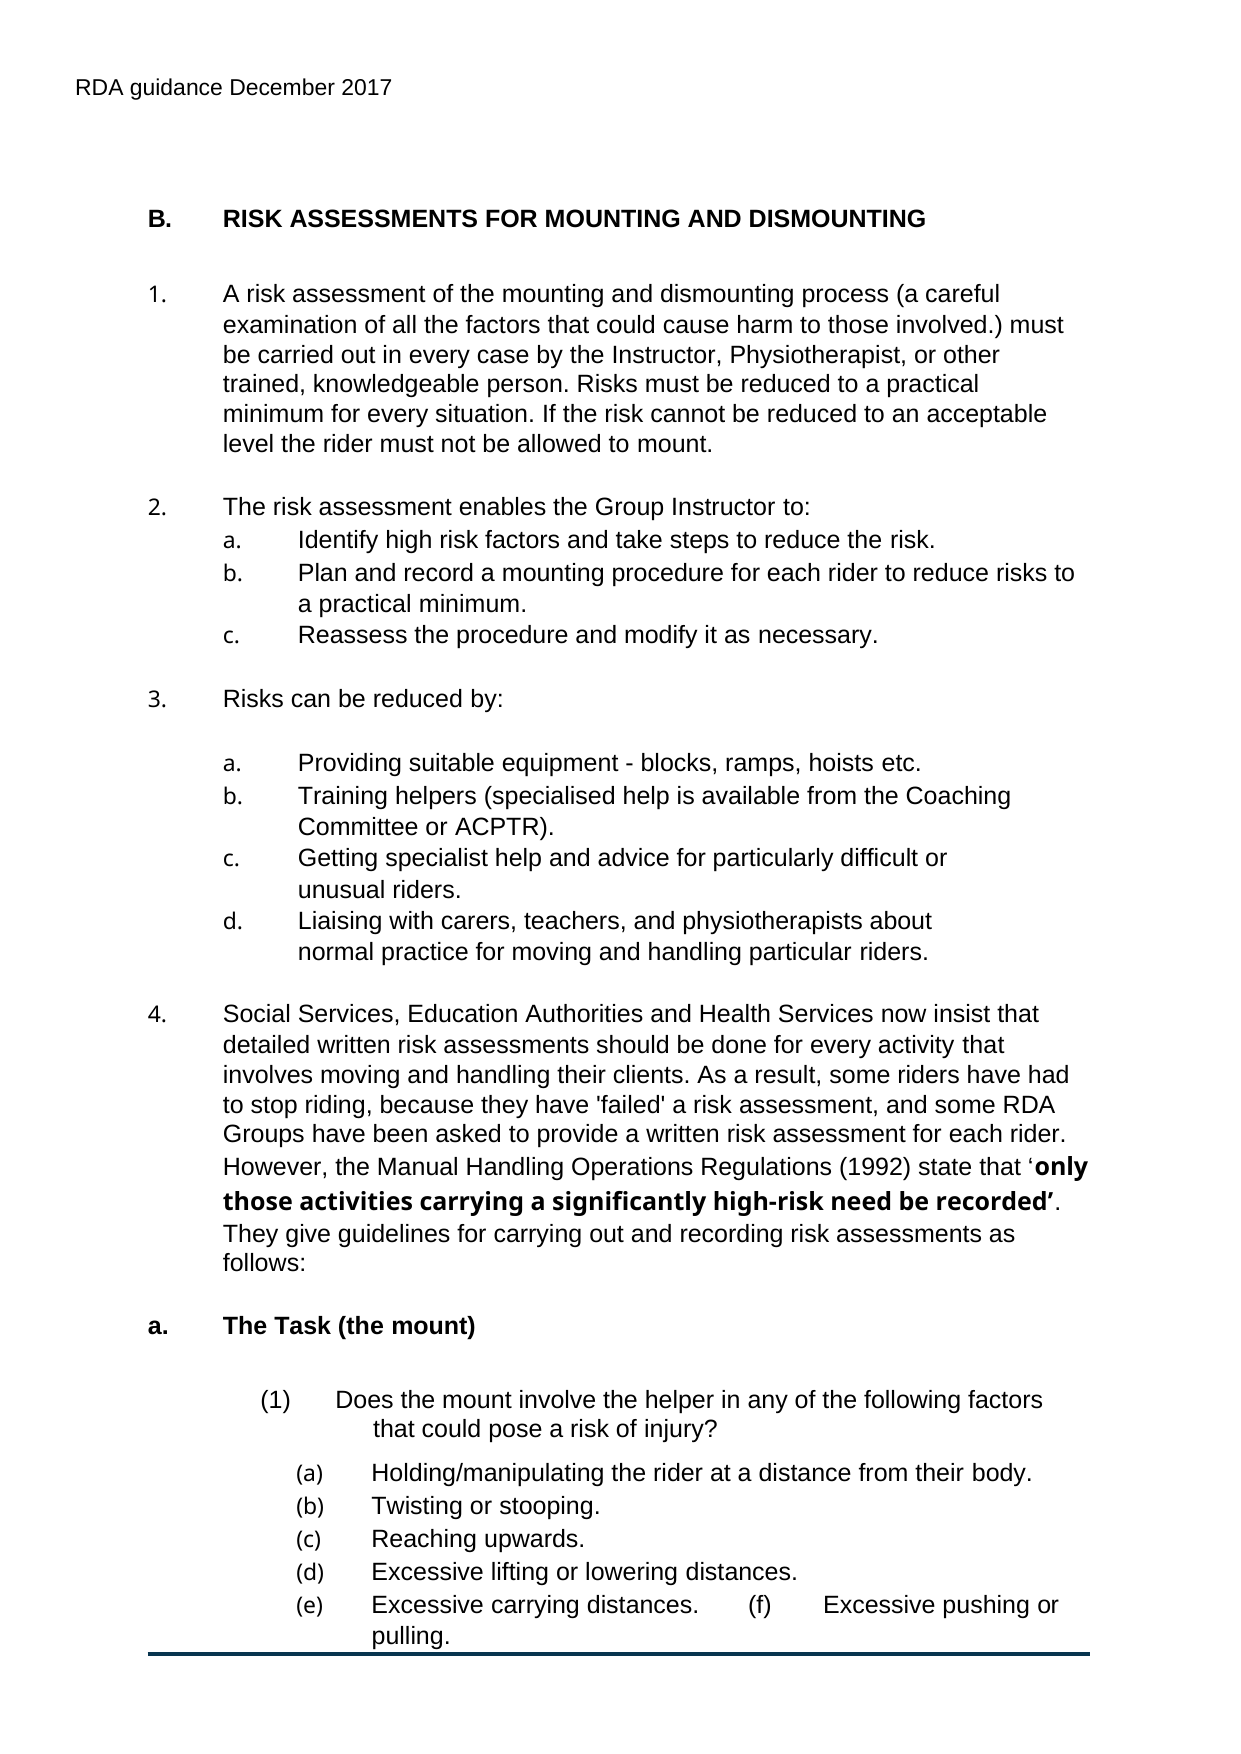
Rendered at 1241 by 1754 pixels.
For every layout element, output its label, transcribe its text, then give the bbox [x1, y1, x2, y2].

list Twisting or stooping. [296, 1490, 1142, 1521]
list Providing suitable equipment - blocks, ramps, hoists etc. [223, 747, 1142, 779]
list Excessive lifting or lowering distances. [296, 1556, 1142, 1587]
list Social Services, Education Authorities and Health Services now insist that detailed written risk assessments should be done for every activity that involves moving and handling their clients. As a result, some riders have had to stop riding, because they have 'failed' a risk assessment, and some RDA Groups have been asked to provide a written risk assessment for each rider. However, the Manual Handling Operations Regulations (1992) state that ‘only those activities carrying a significantly high-risk need be recorded’. They give guidelines for carrying out and recording risk assessments as follows: [148, 998, 1088, 1277]
list Plan and record a mounting procedure for each rider to reduce risks to a practical minimum. [223, 557, 1076, 618]
list Getting specialist help and advice for particularly difficult or unusual riders. [223, 842, 1042, 904]
list Liaising with carers, teachers, and physiotherapists about normal practice for moving and handling particular riders. [223, 905, 1010, 966]
list Reassess the procedure and modify it as necessary. [223, 619, 1142, 651]
subtitle The Task (the mount) [148, 1311, 1142, 1340]
list Holding/manipulating the rider at a distance from their body. [296, 1457, 1142, 1488]
list The risk assessment enables the Group Instructor to: [148, 491, 1142, 522]
list Training helpers (specialised help is available from the Coaching Committee or ACPTR). [223, 780, 1013, 841]
list Identify high risk factors and take steps to reduce the risk. [223, 524, 1142, 555]
subtitle RISK ASSESSMENTS FOR MOUNTING AND DISMOUNTING [148, 204, 1142, 233]
list A risk assessment of the mounting and dismounting process (a careful examination of all the factors that could cause harm to those involved.) must be carried out in every case by the Instructor, Physiotherapist, or other trained, knowledgeable person. Risks must be reduced to a practical minimum for every situation. If the risk cannot be reduced to an acceptable level the rider must not be allowed to mount. [148, 278, 1084, 457]
list Excessive carrying distances. (f) Excessive pushing or pulling. [296, 1589, 1059, 1650]
list Risks can be reduced by: [148, 683, 1142, 714]
list Does the mount involve the helper in any of the following factors that could pose a risk of injury? [260, 1385, 1092, 1443]
list Reaching upwards. [296, 1523, 1142, 1554]
